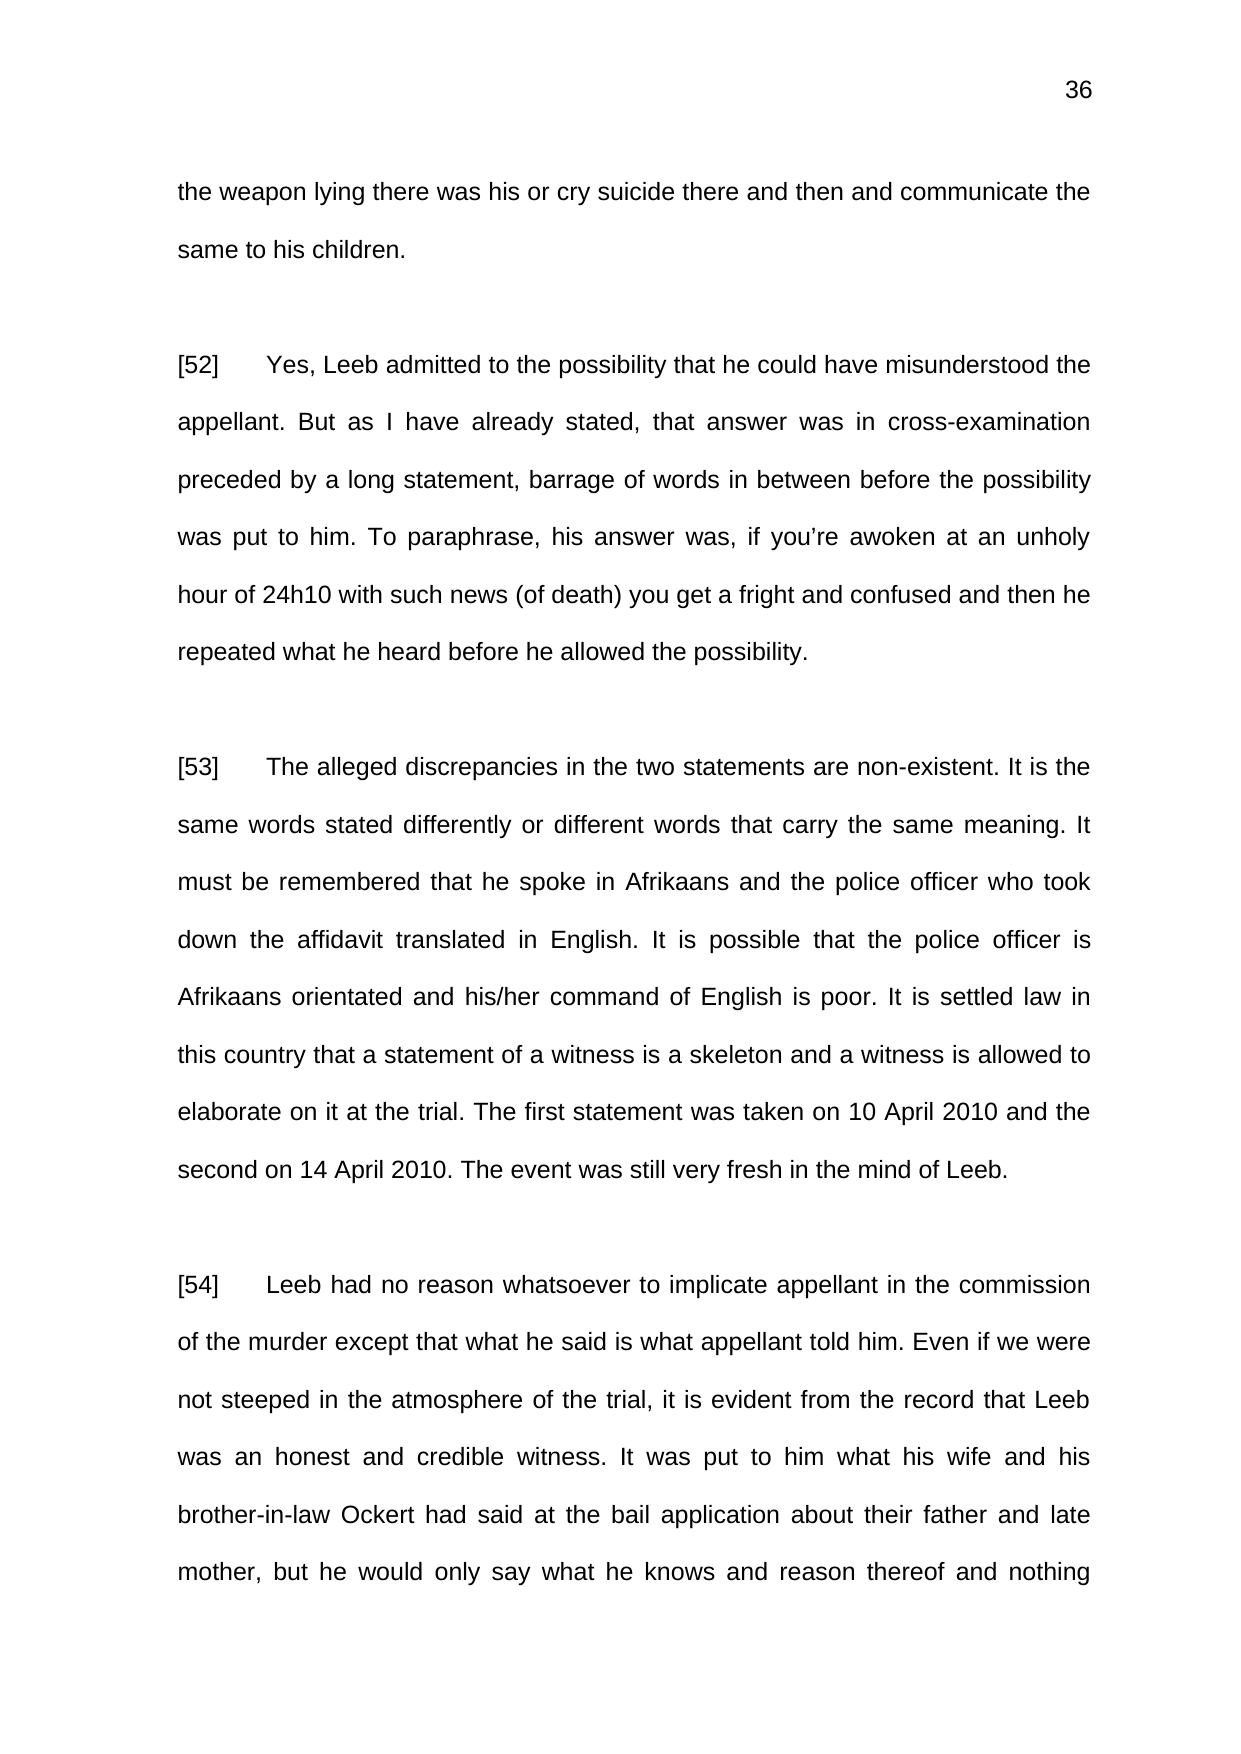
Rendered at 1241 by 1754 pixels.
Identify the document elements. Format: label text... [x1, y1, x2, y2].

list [177, 1270, 1092, 1586]
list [177, 177, 1092, 263]
list The alleged discrepancies in the two statements are non-existent. It is the same words stated differently or different words that carry the same meaning. It must be remembered that he spoke in Afrikaans and the police officer who took down the affidavit translated in English. It is possible that the police officer is Afrikaans orientated and his/her command of English is poor. It is settled law in this country that a statement of a witness is a skeleton and a witness is allowed to elaborate on it at the trial. The first statement was taken on 10 April 2010 and the second on 14 April 2010. The event was still very fresh in the mind of Leeb. [177, 752, 1092, 1183]
list Yes, Leeb admitted to the possibility that he could have misunderstood the appellant. But as I have already stated, that answer was in cross-examination preceded by a long statement, barrage of words in between before the possibility was put to him. To paraphrase, his answer was, if you’re awoken at an unholy hour of 24h10 with such news (of death) you get a fright and confused and then he repeated what he heard before he allowed the possibility. [177, 350, 1092, 666]
